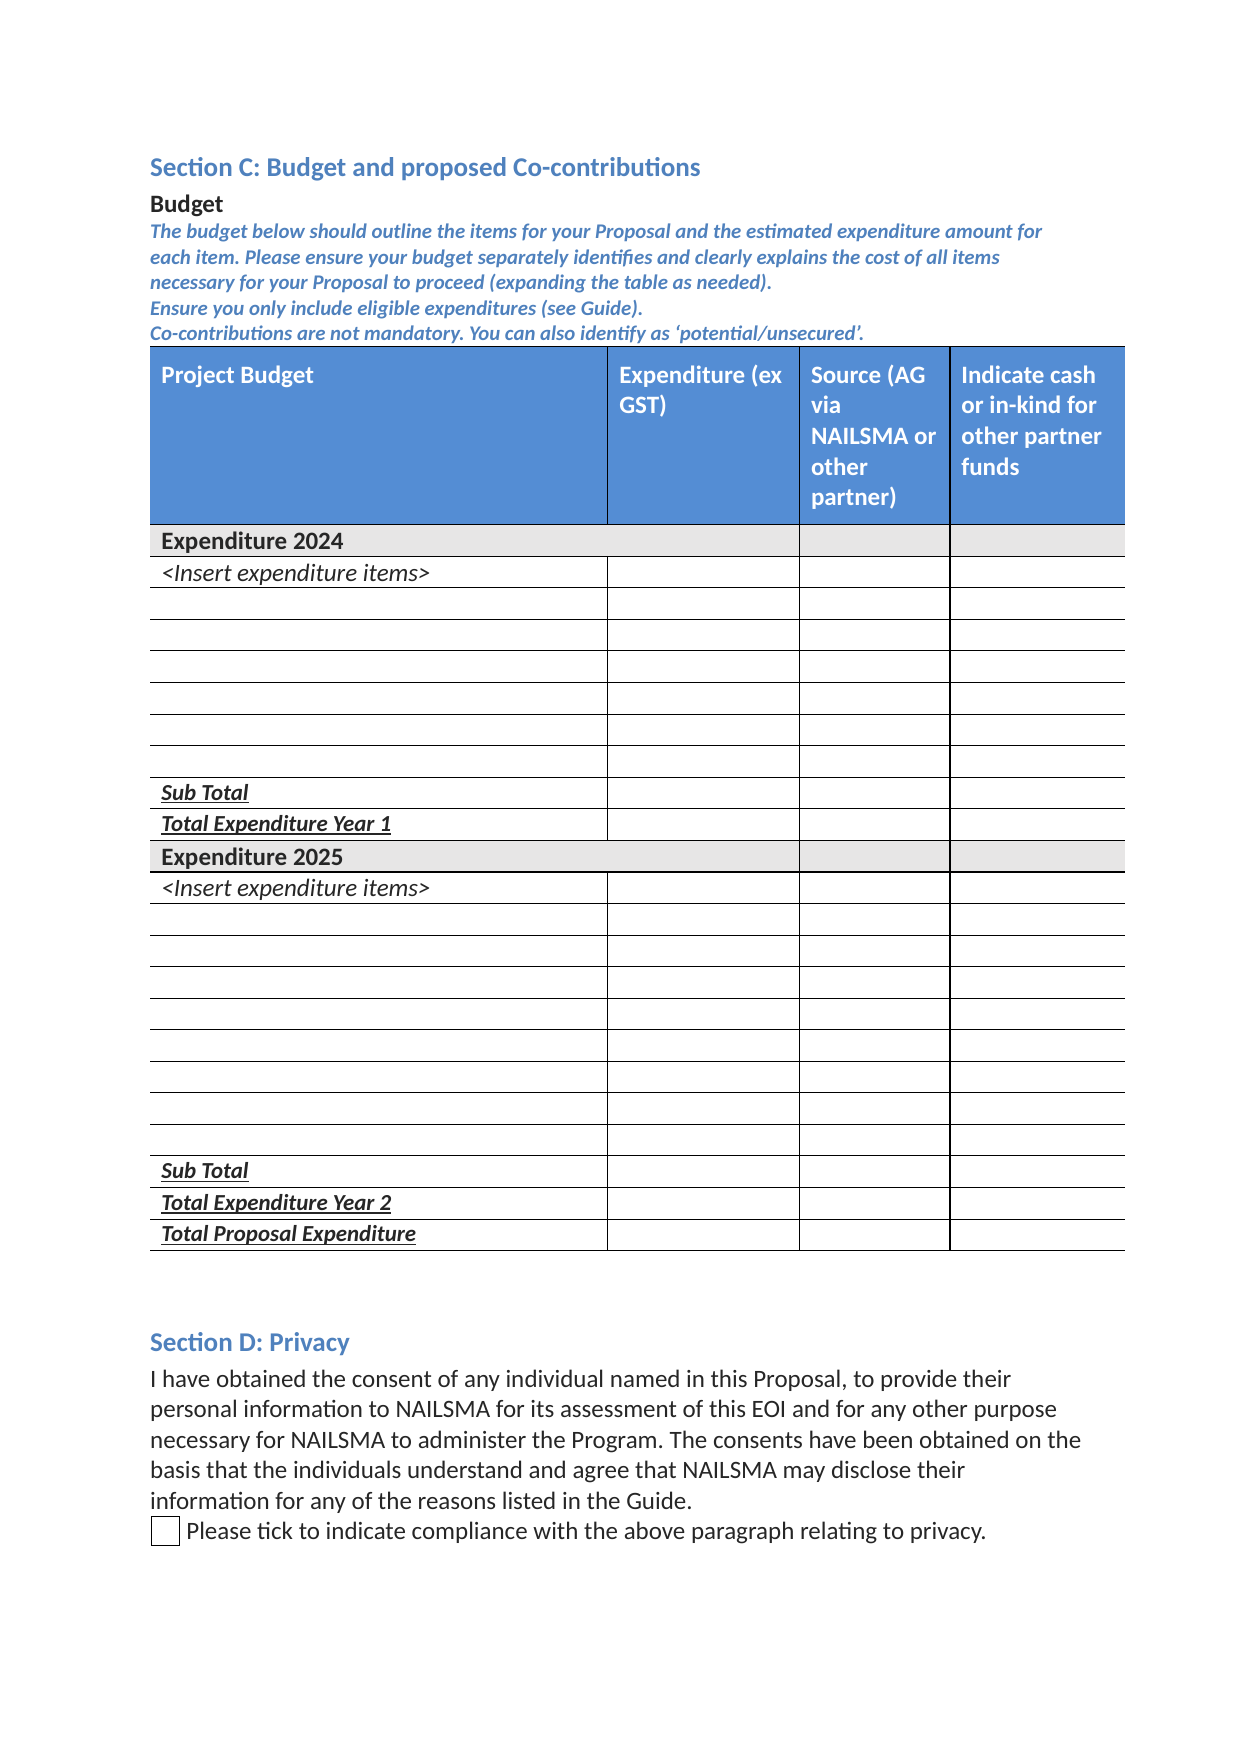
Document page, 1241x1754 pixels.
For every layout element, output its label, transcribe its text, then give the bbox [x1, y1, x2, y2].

table_cell [800, 746, 949, 777]
table_cell [150, 904, 607, 934]
table_cell [150, 620, 607, 650]
table_cell [951, 1156, 1125, 1187]
table_cell [951, 1093, 1125, 1124]
table_cell [608, 651, 799, 682]
table_cell [800, 967, 949, 998]
table_cell [951, 873, 1125, 903]
text The budget below should outline the items for your Proposal and the estimated expenditure amount for each item. Please ensure your budget separately identifies and clearly explains the cost of all items necessary for your Proposal to proceed (expanding the table as needed). [150, 218, 1090, 295]
table_cell [951, 557, 1125, 587]
table_cell [608, 715, 799, 745]
table_cell [608, 557, 799, 587]
table_cell [951, 967, 1125, 998]
table_header Expenditure (ex GST) [608, 347, 799, 524]
table_cell [951, 1220, 1125, 1250]
table_cell Sub Total [150, 1156, 607, 1187]
table_cell [800, 1062, 949, 1092]
table_cell [951, 936, 1125, 966]
table_cell [608, 1062, 799, 1092]
table_cell [800, 588, 949, 619]
table_cell [608, 936, 799, 966]
table_cell [608, 1125, 799, 1155]
table_cell [150, 1062, 607, 1092]
table_cell [150, 999, 607, 1029]
table_cell [150, 1030, 607, 1061]
table_cell [608, 809, 799, 840]
table_cell [951, 683, 1125, 713]
table_cell [951, 1030, 1125, 1061]
table_cell [800, 841, 949, 871]
text Please tick to indicate compliance with the above paragraph relating to privacy. [180, 1516, 1090, 1546]
table_cell [608, 588, 799, 619]
table_cell [608, 904, 799, 934]
table_cell Total Expenditure Year 1 [150, 809, 607, 840]
table_cell [608, 778, 799, 808]
table_cell [951, 620, 1125, 650]
table_cell [951, 746, 1125, 777]
table_cell [951, 1125, 1125, 1155]
table_cell [150, 746, 607, 777]
table_cell [150, 967, 607, 998]
table_cell [951, 778, 1125, 808]
table_cell <Insert expenditure items> [150, 557, 607, 587]
table_header Indicate cash or in-kind for other partner funds [951, 347, 1125, 524]
table_cell [951, 715, 1125, 745]
table_cell [608, 873, 799, 903]
table_cell [150, 588, 607, 619]
text Co-contributions are not mandatory. You can also identify as ‘potential/unsecured’. [150, 320, 1090, 346]
table_cell [800, 809, 949, 840]
table_cell [951, 999, 1125, 1029]
text Ensure you only include eligible expenditures (see Guide). [150, 295, 1090, 320]
table_cell [800, 999, 949, 1029]
table_cell [951, 841, 1125, 871]
table_cell [800, 1125, 949, 1155]
table_cell [150, 936, 607, 966]
table_cell [800, 525, 949, 556]
table_cell [951, 809, 1125, 840]
table_cell [800, 904, 949, 934]
table_cell [150, 683, 607, 713]
table_cell [800, 873, 949, 903]
table_cell [800, 715, 949, 745]
table_cell [150, 1125, 607, 1155]
table_cell [608, 620, 799, 650]
table_cell [800, 936, 949, 966]
table_cell [800, 778, 949, 808]
table_cell [951, 588, 1125, 619]
table_cell [608, 1188, 799, 1218]
table_cell [608, 1093, 799, 1124]
table_cell [608, 1220, 799, 1250]
table_cell [800, 1093, 949, 1124]
table_cell [608, 683, 799, 713]
table_cell [800, 1188, 949, 1218]
table_cell [150, 1093, 607, 1124]
table_cell [608, 1030, 799, 1061]
table_cell [150, 715, 607, 745]
text Budget [150, 188, 1090, 218]
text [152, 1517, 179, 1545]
table_cell [951, 651, 1125, 682]
table_header Project Budget [150, 347, 607, 524]
text Section D: Privacy [150, 1325, 1090, 1358]
table_cell Total Expenditure Year 2 [150, 1188, 607, 1218]
table_cell <Insert expenditure items> [150, 873, 607, 903]
table_cell [150, 651, 607, 682]
table_cell [608, 746, 799, 777]
table_header Source (AG via NAILSMA or other partner) [800, 347, 949, 524]
table_cell Total Proposal Expenditure [150, 1220, 607, 1250]
table_cell [951, 904, 1125, 934]
table_cell [608, 967, 799, 998]
table_cell [800, 557, 949, 587]
table_cell [608, 1156, 799, 1187]
table_cell [800, 1030, 949, 1061]
table_cell Sub Total [150, 778, 607, 808]
text I have obtained the consent of any individual named in this Proposal, to provide their personal information to NAILSMA for its assessment of this EOI and for any other purpose necessary for NAILSMA to administer the Program. The consents have been obtained on the basis that the individuals understand and agree that NAILSMA may disclose their information for any of the reasons listed in the Guide. [150, 1363, 1090, 1516]
table_cell [951, 1188, 1125, 1218]
table_cell [800, 683, 949, 713]
table_cell [951, 1062, 1125, 1092]
table_cell [951, 525, 1125, 556]
table_cell Expenditure 2025 [150, 841, 799, 871]
table_cell [800, 651, 949, 682]
table_cell [800, 1156, 949, 1187]
table_cell [800, 620, 949, 650]
table_cell [608, 999, 799, 1029]
table_cell Expenditure 2024 [150, 525, 799, 556]
table_cell [800, 1220, 949, 1250]
list Section C: Budget and proposed Co-contributions [150, 150, 1090, 183]
